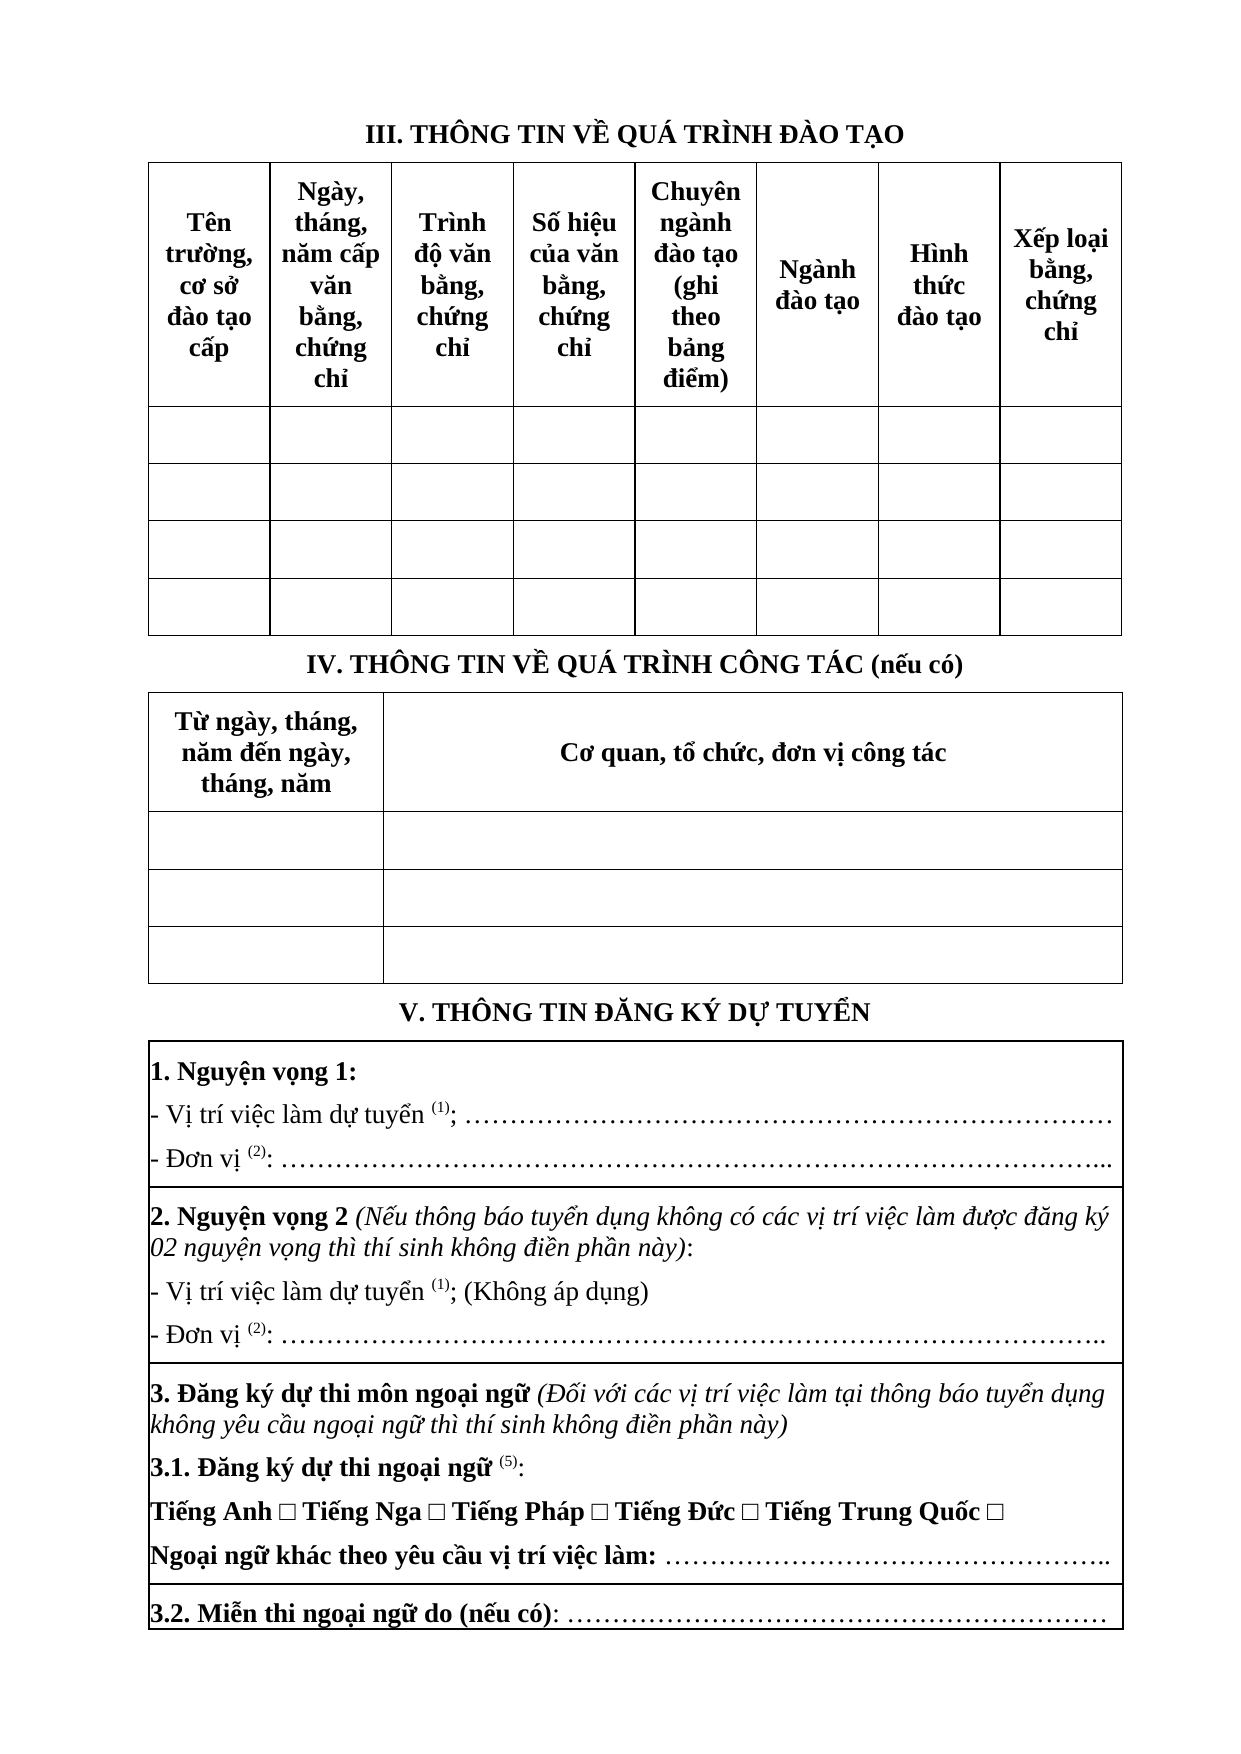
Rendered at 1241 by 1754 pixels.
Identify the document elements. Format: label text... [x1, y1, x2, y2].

table_cell [149, 464, 269, 520]
table_header Hình thức đào tạo [879, 163, 999, 406]
table_cell [514, 464, 634, 520]
text V. THÔNG TIN ĐĂNG KÝ DỰ TUYỂN [148, 996, 1122, 1027]
table_cell [636, 521, 756, 577]
table_cell [1001, 521, 1121, 577]
table_cell [757, 407, 878, 463]
table_cell [879, 579, 999, 634]
table_cell [392, 579, 513, 634]
table_header Ngày, tháng, năm cấp văn bằng, chứng chỉ [271, 163, 391, 406]
table_cell [757, 579, 878, 634]
table_cell [1001, 579, 1121, 634]
table_cell [636, 464, 756, 520]
table_cell 2. Nguyện vọng 2 (Nếu thông báo tuyển dụng không có các vị trí việc làm được đăng ký 02 nguyện vọng thì thí sinh không điền phần này): - Vị trí việc làm dự tuyển (1); (Không áp dụng) - Đơn vị (2): ……………………………………………………………………………….. [150, 1188, 1122, 1362]
table_cell [879, 464, 999, 520]
table_cell [392, 521, 513, 577]
table_cell [879, 521, 999, 577]
table_header Ngành đào tạo [757, 163, 878, 406]
table_header Từ ngày, tháng, năm đến ngày, tháng, năm [149, 693, 383, 811]
text III. THÔNG TIN VỀ QUÁ TRÌNH ĐÀO TẠO [148, 118, 1122, 149]
table_cell [392, 464, 513, 520]
table_cell [149, 579, 269, 634]
table_cell [271, 407, 391, 463]
table_cell [149, 927, 383, 983]
table_cell [879, 407, 999, 463]
table_header Trình độ văn bằng, chứng chỉ [392, 163, 513, 406]
table_cell 3. Đăng ký dự thi môn ngoại ngữ (Đối với các vị trí việc làm tại thông báo tuyển dụng không yêu cầu ngoại ngữ thì thí sinh không điền phần này) 3.1. Đăng ký dự thi ngoại ngữ (5): Tiếng Anh □ Tiếng Nga □ Tiếng Pháp □ Tiếng Đức □ Tiếng Trung Quốc □ Ngoại ngữ khác theo yêu cầu vị trí việc làm: ………………………………………….. [150, 1364, 1122, 1582]
table_header Chuyên ngành đào tạo (ghi theo bảng điểm) [636, 163, 756, 406]
table_cell [149, 870, 383, 926]
table_cell [271, 464, 391, 520]
table_cell [384, 870, 1122, 926]
table_header Số hiệu của văn bằng, chứng chỉ [514, 163, 634, 406]
table_cell [1001, 407, 1121, 463]
table_header Cơ quan, tổ chức, đơn vị công tác [384, 693, 1122, 811]
table_cell [384, 927, 1122, 983]
table_cell [514, 521, 634, 577]
table_cell [514, 407, 634, 463]
table_cell [149, 812, 383, 868]
table_cell [757, 464, 878, 520]
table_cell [150, 1585, 1122, 1628]
table_header Xếp loại bằng, chứng chỉ [1001, 163, 1121, 406]
table_cell [271, 521, 391, 577]
table_cell [636, 579, 756, 634]
table_cell [271, 579, 391, 634]
table_cell [636, 407, 756, 463]
table_cell [384, 812, 1122, 868]
table_cell [149, 407, 269, 463]
table_cell [757, 521, 878, 577]
table_cell [149, 521, 269, 577]
table_cell [392, 407, 513, 463]
table_cell [514, 579, 634, 634]
text IV. THÔNG TIN VỀ QUÁ TRÌNH CÔNG TÁC (nếu có) [148, 648, 1122, 679]
table_cell [1001, 464, 1121, 520]
table_header 1. Nguyện vọng 1: - Vị trí việc làm dự tuyển (1); ……………………………………………………………… - Đơn vị (2): ………………………………………………………………………………... [150, 1042, 1122, 1186]
table_header Tên trường, cơ sở đào tạo cấp [149, 163, 269, 406]
